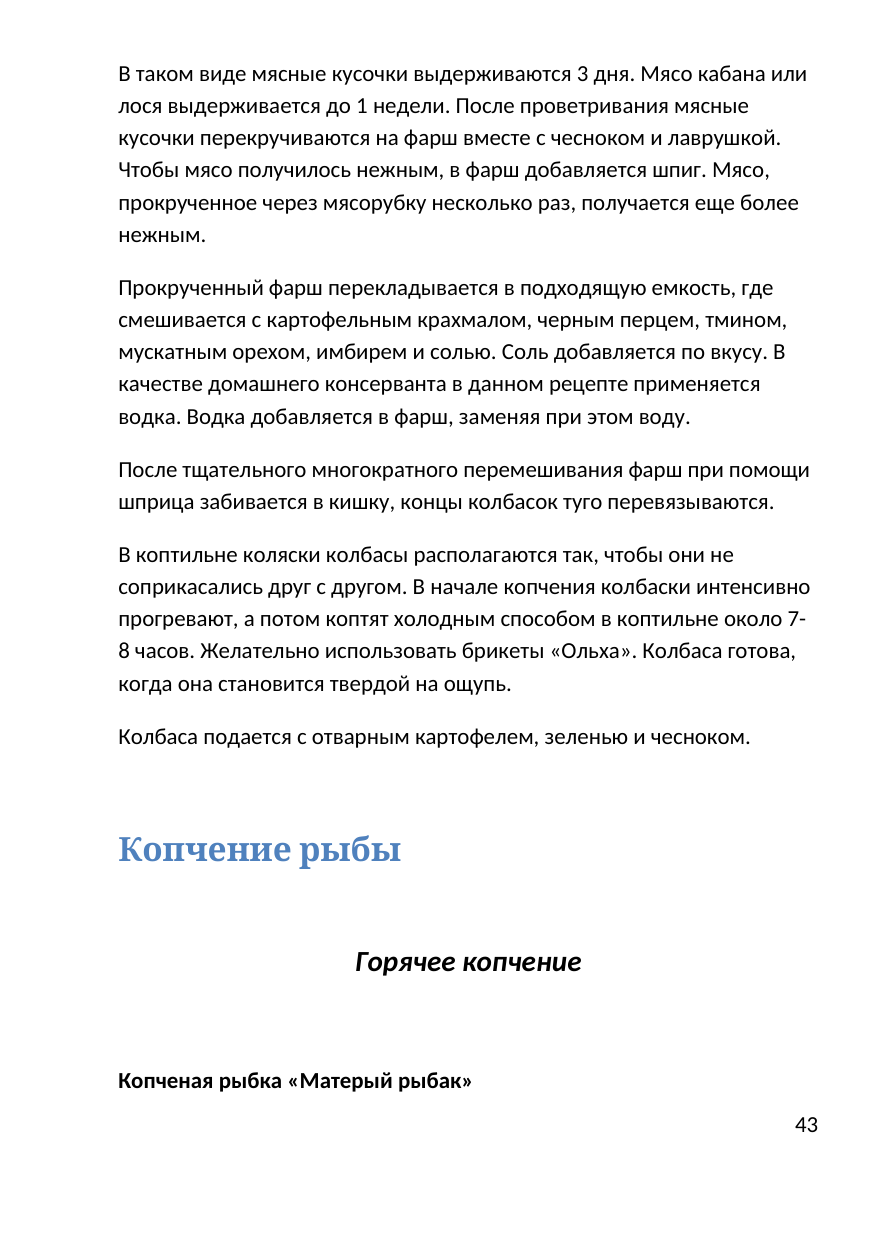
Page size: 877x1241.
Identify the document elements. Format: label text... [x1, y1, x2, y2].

text Копченая рыбка «Матерый рыбак» [118, 1067, 818, 1094]
text Горячее копчение [118, 943, 818, 979]
text В коптильне коляски колбасы располагаются так, чтобы они не соприкасались друг с другом. В начале копчения колбаски интенсивно прогревают, а потом коптят холодным способом в коптильне около 7-8 часов. Желательно использовать брикеты «Ольха». Колбаса готова, когда она становится твердой на ощупь. [118, 540, 818, 697]
text После тщательного многократного перемешивания фарш при помощи шприца забивается в кишку, концы колбасок туго перевязываются. [118, 455, 818, 515]
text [118, 59, 818, 248]
text Прокрученный фарш перекладывается в подходящую емкость, где смешивается с картофельным крахмалом, черным перцем, тмином, мускатным орехом, имбирем и солью. Соль добавляется по вкусу. В качестве домашнего консерванта в данном рецепте применяется водка. Водка добавляется в фарш, заменяя при этом воду. [118, 273, 818, 430]
subtitle Копчение рыбы [118, 831, 818, 870]
text Колбаса подается с отварным картофелем, зеленью и чесноком. [118, 722, 818, 750]
